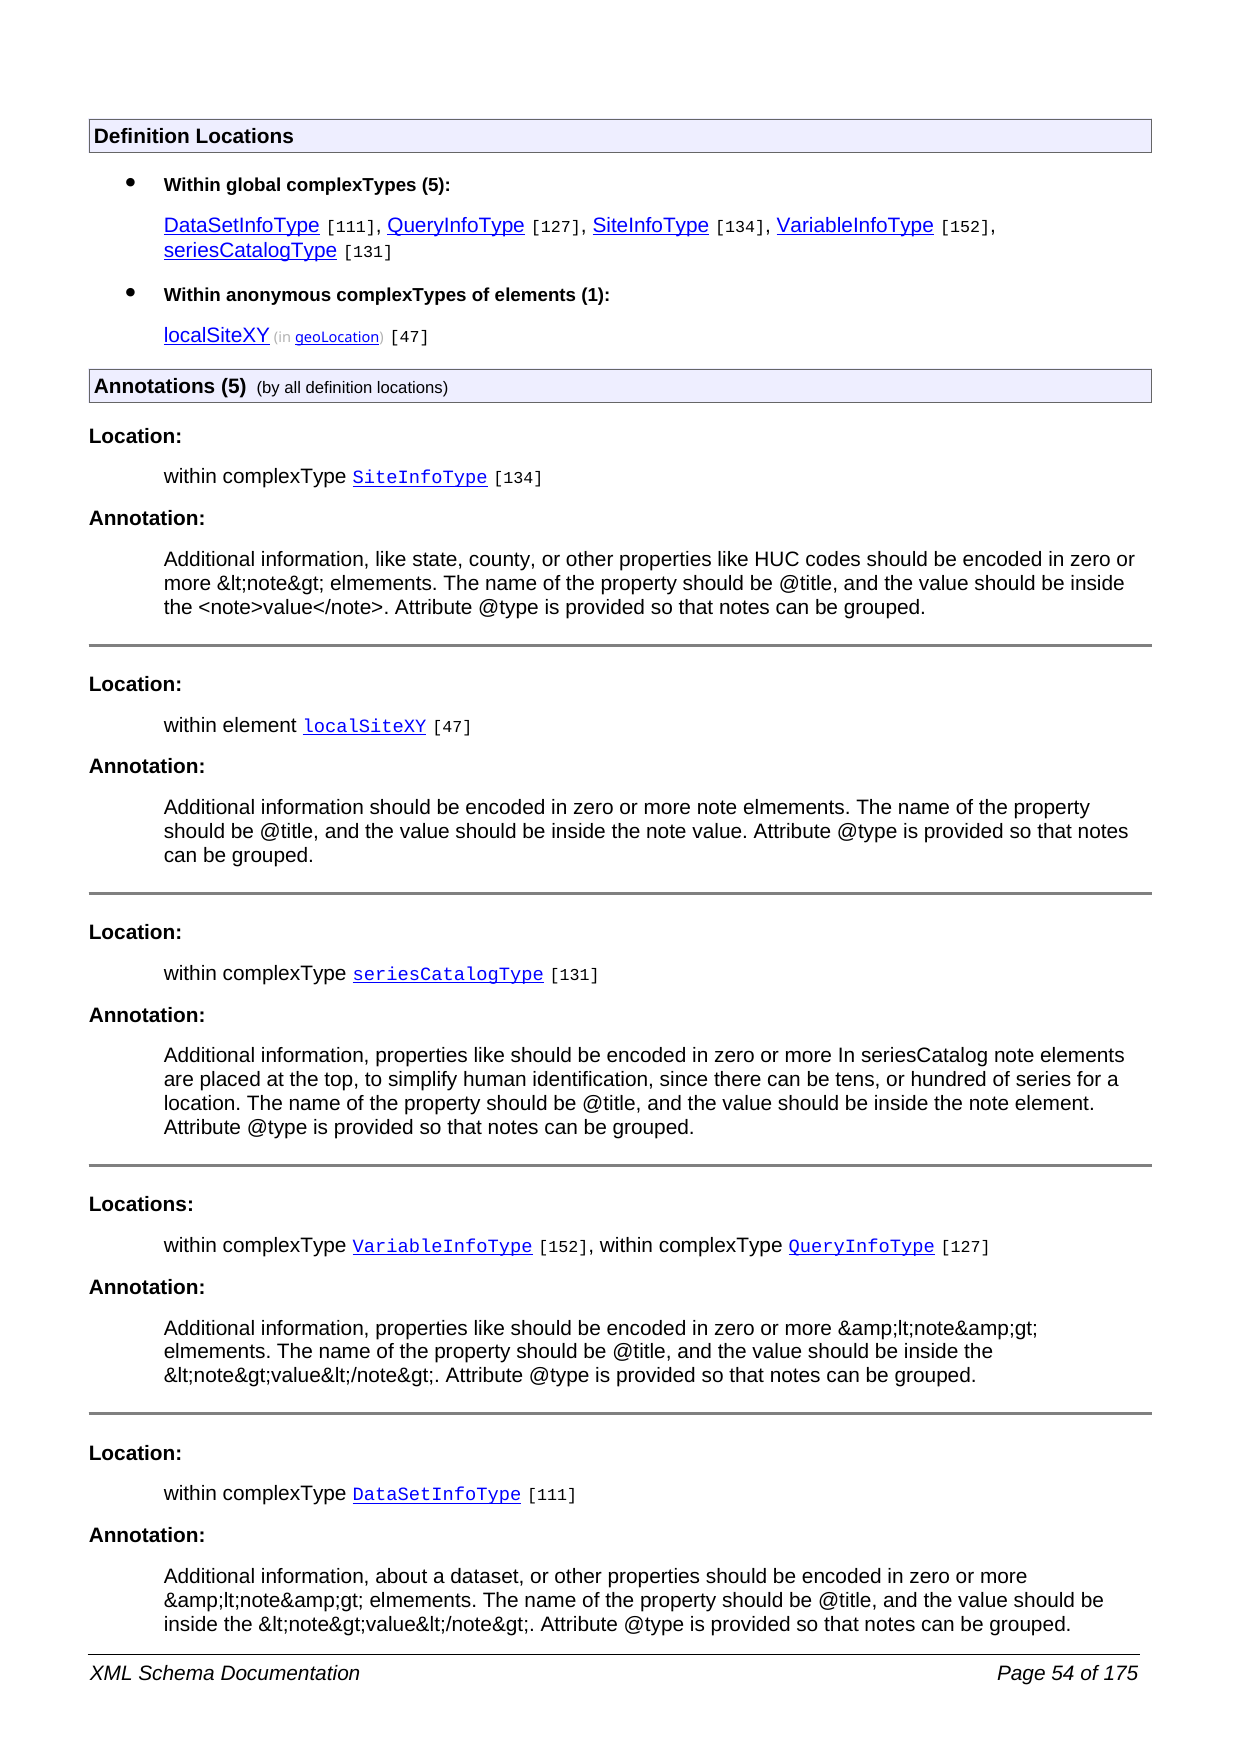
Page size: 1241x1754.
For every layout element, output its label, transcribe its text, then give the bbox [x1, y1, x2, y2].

text within complexType DataSetInfoType [102] [163, 1481, 1152, 1506]
text Additional information, properties like should be encoded in zero or more &amp;lt;note&amp;gt; elmements. The name of the property should be @title, and the value should be inside the &lt;note&gt;value&lt;/note&gt;. Attribute @type is provided so that notes can be grouped. [163, 1315, 1152, 1387]
text within element localSiteXY [44] [163, 712, 1152, 738]
text Additional information should be encoded in zero or more note elmements. The name of the property should be @title, and the value should be inside the note value. Attribute @type is provided so that notes can be grouped. [163, 795, 1152, 867]
text Annotation: [88, 1523, 1152, 1547]
text Location: [88, 672, 1152, 696]
text DataSetInfoType [102], QueryInfoType [116], SiteInfoType [123], VariableInfoType [139], seriesCatalogType [120] [163, 213, 1152, 262]
subtitle Annotations (5) (by all definition locations) [90, 370, 1151, 402]
subtitle Within anonymous complexTypes of elements (1): [126, 283, 1152, 306]
subtitle Definition Locations [90, 120, 1151, 152]
text within complexType SiteInfoType [123] [163, 464, 1152, 489]
text within complexType seriesCatalogType [120] [163, 961, 1152, 986]
text Annotation: [88, 1003, 1152, 1027]
text Location: [88, 424, 1152, 448]
text Location: [88, 920, 1152, 944]
text Additional information, properties like should be encoded in zero or more In seriesCatalog note elements are placed at the top, to simplify human identification, since there can be tens, or hundred of series for a location. The name of the property should be @title, and the value should be inside the note element. Attribute @type is provided so that notes can be grouped. [163, 1043, 1152, 1139]
text Additional information, about a dataset, or other properties should be encoded in zero or more &amp;lt;note&amp;gt; elmements. The name of the property should be @title, and the value should be inside the &lt;note&gt;value&lt;/note&gt;. Attribute @type is provided so that notes can be grouped. [163, 1564, 1152, 1636]
text Annotation: [88, 754, 1152, 778]
text Additional information, like state, county, or other properties like HUC codes should be encoded in zero or more &lt;note&gt; elmements. The name of the property should be @title, and the value should be inside the <note>value</note>. Attribute @type is provided so that notes can be grouped. [163, 547, 1152, 619]
text Annotation: [88, 506, 1152, 530]
text within complexType VariableInfoType [139], within complexType QueryInfoType [116] [163, 1233, 1152, 1258]
text Location: [88, 1441, 1152, 1464]
text Annotation: [88, 1275, 1152, 1299]
text localSiteXY (in geoLocation) [44] [163, 323, 1152, 348]
subtitle Within global complexTypes (5): [126, 174, 1152, 197]
text Locations: [88, 1192, 1152, 1216]
